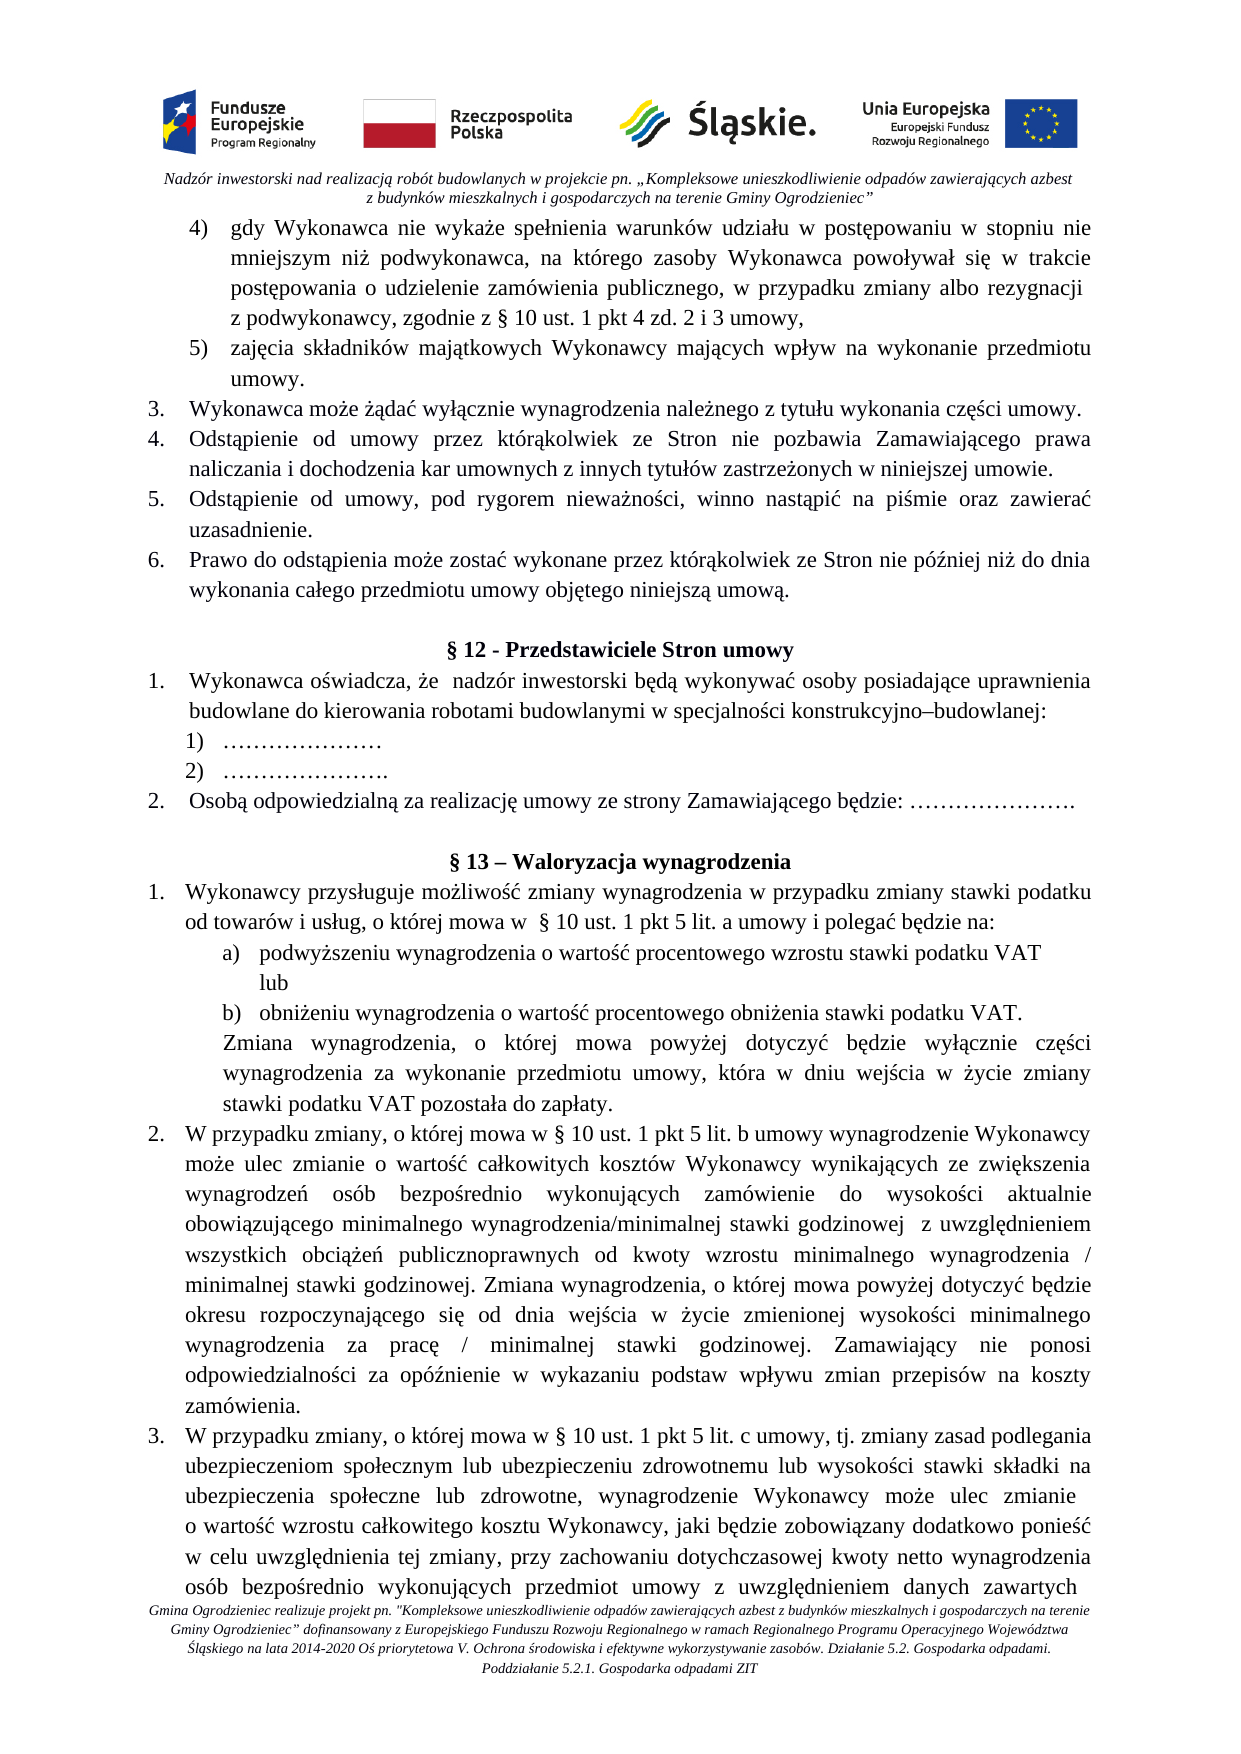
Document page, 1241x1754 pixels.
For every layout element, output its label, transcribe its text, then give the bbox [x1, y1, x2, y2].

list zajęcia składników majątkowych Wykonawcy mających wpływ na wykonanie przedmiotu umowy. [189, 334, 1093, 391]
list ………………… [185, 727, 1093, 753]
list Prawo do odstąpienia może zostać wykonane przez którąkolwiek ze Stron nie później niż do dnia wykonania całego przedmiotu umowy objętego niniejszą umową. [148, 546, 1093, 602]
list Osobą odpowiedzialną za realizację umowy ze strony Zamawiającego będzie: …………………. [148, 787, 1093, 814]
list podwyższeniu wynagrodzenia o wartość procentowego wzrostu stawki podatku VAT [222, 938, 1093, 965]
list Odstąpienie od umowy przez którąkolwiek ze Stron nie pozbawia Zamawiającego prawa naliczania i dochodzenia kar umownych z innych tytułów zastrzeżonych w niniejszej umowie. [148, 425, 1093, 482]
text § 13 – Waloryzacja wynagrodzenia [148, 848, 1093, 874]
list obniżeniu wynagrodzenia o wartość procentowego obniżenia stawki podatku VAT. [222, 999, 1093, 1025]
picture [147, 73, 1093, 169]
list Wykonawca oświadcza, że nadzór inwestorski będą wykonywać osoby posiadające uprawnienia budowlane do kierowania robotami budowlanymi w specjalności konstrukcyjno–budowlanej: [148, 667, 1093, 723]
list gdy Wykonawca nie wykaże spełnienia warunków udziału w postępowaniu w stopniu nie mniejszym niż podwykonawca, na którego zasoby Wykonawca powoływał się w trakcie postępowania o udzielenie zamówienia publicznego, w przypadku zmiany albo rezygnacji z podwykonawcy, zgodnie z § 10 ust. 1 pkt 4 zd. 2 i 3 umowy, [189, 213, 1093, 331]
list Wykonawcy przysługuje możliwość zmiany wynagrodzenia w przypadku zmiany stawki podatku od towarów i usług, o której mowa w § 10 ust. 1 pkt 5 lit. a umowy i polegać będzie na: [148, 878, 1093, 935]
list W przypadku zmiany, o której mowa w § 10 ust. 1 pkt 5 lit. b umowy wynagrodzenie Wykonawcy może ulec zmianie o wartość całkowitych kosztów Wykonawcy wynikających ze zwiększenia wynagrodzeń osób bezpośrednio wykonujących zamówienie do wysokości aktualnie obowiązującego minimalnego wynagrodzenia/minimalnej stawki godzinowej z uwzględnieniem wszystkich obciążeń publicznoprawnych od kwoty wzrostu minimalnego wynagrodzenia / minimalnej stawki godzinowej. Zmiana wynagrodzenia, o której mowa powyżej dotyczyć będzie okresu rozpoczynającego się od dnia wejścia w życie zmienionej wysokości minimalnego wynagrodzenia za pracę / minimalnej stawki godzinowej. Zamawiający nie ponosi odpowiedzialności za opóźnienie w wykazaniu podstaw wpływu zmian przepisów na koszty zamówienia. [148, 1120, 1093, 1418]
list …………………. [185, 757, 1093, 784]
list Zmiana wynagrodzenia, o której mowa powyżej dotyczyć będzie wyłącznie części wynagrodzenia za wykonanie przedmiotu umowy, która w dniu wejścia w życie zmiany stawki podatku VAT pozostała do zapłaty. [223, 1029, 1093, 1116]
text lub [259, 969, 1093, 995]
list Wykonawca może żądać wyłącznie wynagrodzenia należnego z tytułu wykonania części umowy. [148, 395, 1093, 421]
list Odstąpienie od umowy, pod rygorem nieważności, winno nastąpić na piśmie oraz zawierać uzasadnienie. [148, 485, 1093, 542]
text § 12 - Przedstawiciele Stron umowy [148, 636, 1093, 663]
